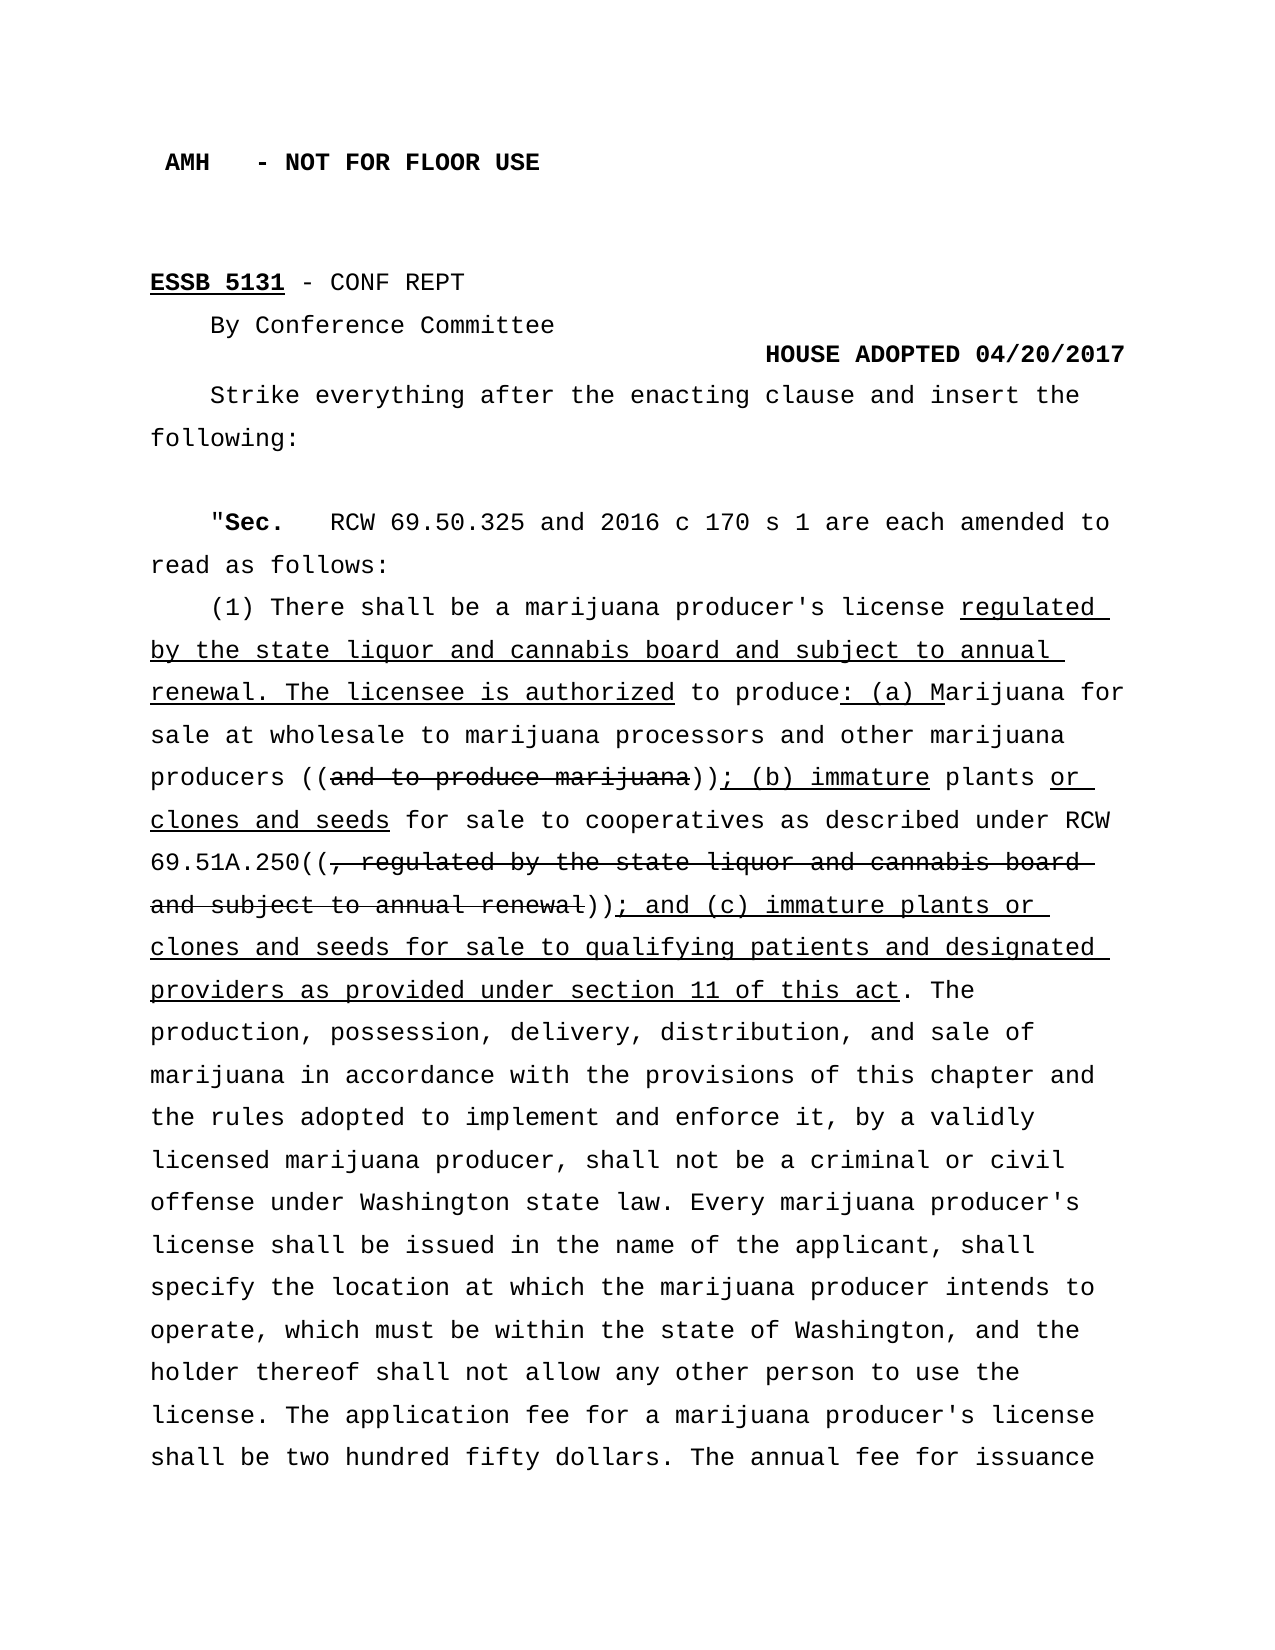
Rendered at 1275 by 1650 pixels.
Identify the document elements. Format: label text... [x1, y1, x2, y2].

text By Conference Committee [150, 299, 1125, 342]
text Strike everything after the enacting clause and insert the following: [150, 370, 1125, 455]
text AMH - NOT FOR FLOOR USE [150, 150, 1125, 178]
text ESSB 5131 - CONF REPT [150, 257, 1125, 299]
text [150, 582, 1125, 1474]
text "Sec. RCW 69.50.325 and 2016 c 170 s 1 are each amended to read as follows: [150, 497, 1125, 582]
text HOUSE ADOPTED 04/20/2017 [150, 342, 1125, 370]
